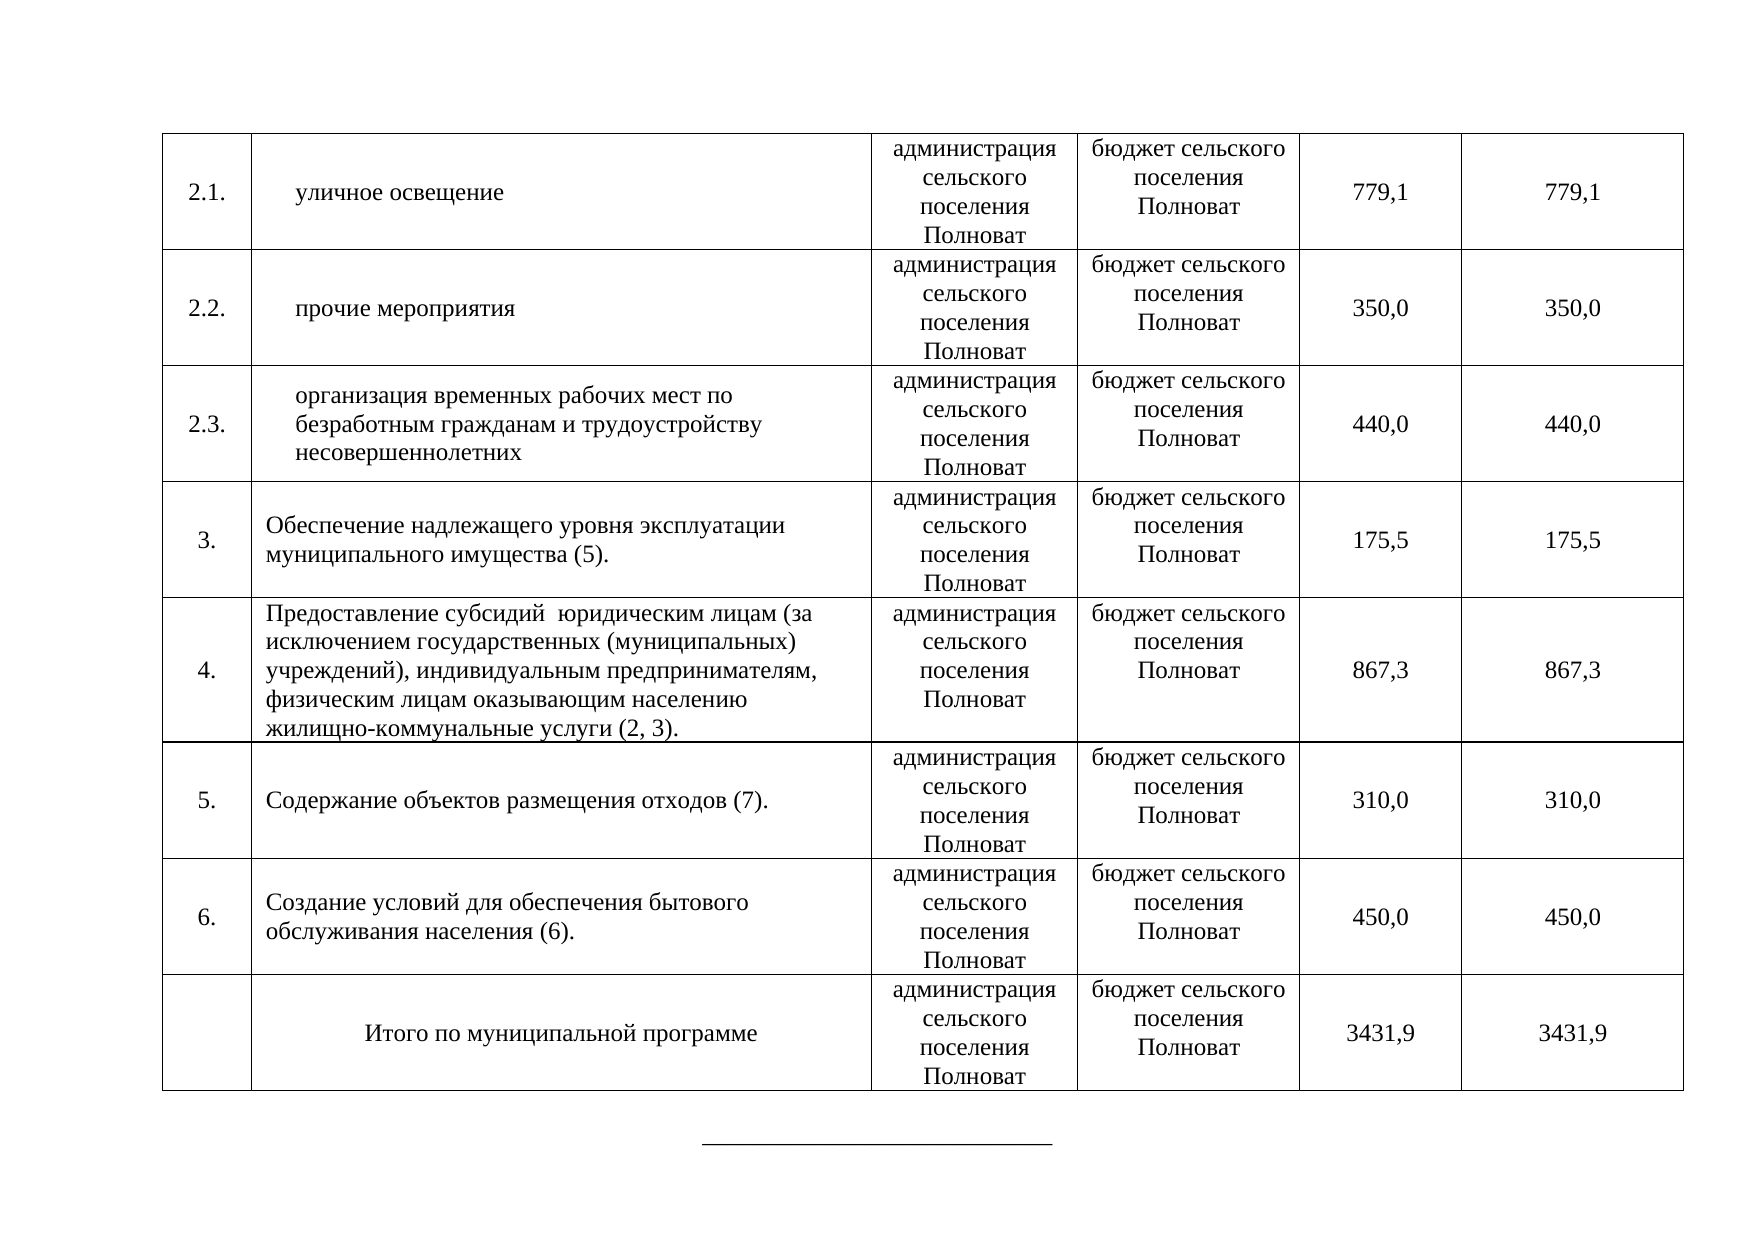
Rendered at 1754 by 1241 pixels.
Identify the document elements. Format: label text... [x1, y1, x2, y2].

table_cell 5. [163, 743, 251, 857]
table_cell Создание условий для обеспечения бытового обслуживания населения (6). [252, 859, 871, 973]
table_cell администрация сельского поселения Полноват [872, 366, 1077, 481]
table_cell 450,0 [1300, 859, 1461, 973]
table_cell бюджет сельского поселения Полноват [1078, 975, 1299, 1089]
table_cell бюджет сельского поселения Полноват [1078, 482, 1299, 597]
table_cell 779,1 [1462, 134, 1683, 248]
table_cell администрация сельского поселения Полноват [872, 975, 1077, 1089]
table_cell организация временных рабочих мест по безработным гражданам и трудоустройству несовершеннолетних [252, 366, 871, 481]
table_cell 4. [163, 598, 251, 741]
table_cell 867,3 [1300, 598, 1461, 741]
table_cell 779,1 [1300, 134, 1461, 248]
table_cell 440,0 [1300, 366, 1461, 481]
table_cell бюджет сельского поселения Полноват [1078, 250, 1299, 364]
table_cell 450,0 [1462, 859, 1683, 973]
table_cell Предоставление субсидий юридическим лицам (за исключением государственных (муниципальных) учреждений), индивидуальным предпринимателям, физическим лицам оказывающим населению жилищно-коммунальные услуги (2, 3). [252, 598, 871, 741]
table_cell Обеспечение надлежащего уровня эксплуатации муниципального имущества (5). [252, 482, 871, 597]
table_cell Содержание объектов размещения отходов (7). [252, 743, 871, 857]
table_cell 2.2. [163, 250, 251, 364]
text ____________________________ [118, 1119, 1636, 1148]
table_cell администрация сельского поселения Полноват [872, 743, 1077, 857]
table_cell 310,0 [1300, 743, 1461, 857]
table_cell 3431,9 [1462, 975, 1683, 1089]
table_cell 350,0 [1462, 250, 1683, 364]
table_cell 310,0 [1462, 743, 1683, 857]
table_cell администрация сельского поселения Полноват [872, 598, 1077, 741]
table_cell 350,0 [1300, 250, 1461, 364]
table_cell администрация сельского поселения Полноват [872, 859, 1077, 973]
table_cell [1078, 134, 1299, 248]
table_cell бюджет сельского поселения Полноват [1078, 366, 1299, 481]
table_cell 2.1. [163, 134, 251, 248]
table_cell 175,5 [1300, 482, 1461, 597]
table_cell администрация сельского поселения Полноват [872, 482, 1077, 597]
table_cell Итого по муниципальной программе [252, 975, 871, 1089]
table_cell бюджет сельского поселения Полноват [1078, 743, 1299, 857]
table_cell бюджет сельского поселения Полноват [1078, 859, 1299, 973]
table_cell прочие мероприятия [252, 250, 871, 364]
table_cell 3. [163, 482, 251, 597]
table_cell [163, 975, 251, 1089]
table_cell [872, 134, 1077, 248]
table_cell 867,3 [1462, 598, 1683, 741]
table_cell уличное освещение [252, 134, 871, 248]
table_cell 3431,9 [1300, 975, 1461, 1089]
table_cell 2.3. [163, 366, 251, 481]
table_cell 175,5 [1462, 482, 1683, 597]
table_cell 440,0 [1462, 366, 1683, 481]
table_cell 6. [163, 859, 251, 973]
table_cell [872, 250, 1077, 364]
table_cell бюджет сельского поселения Полноват [1078, 598, 1299, 741]
